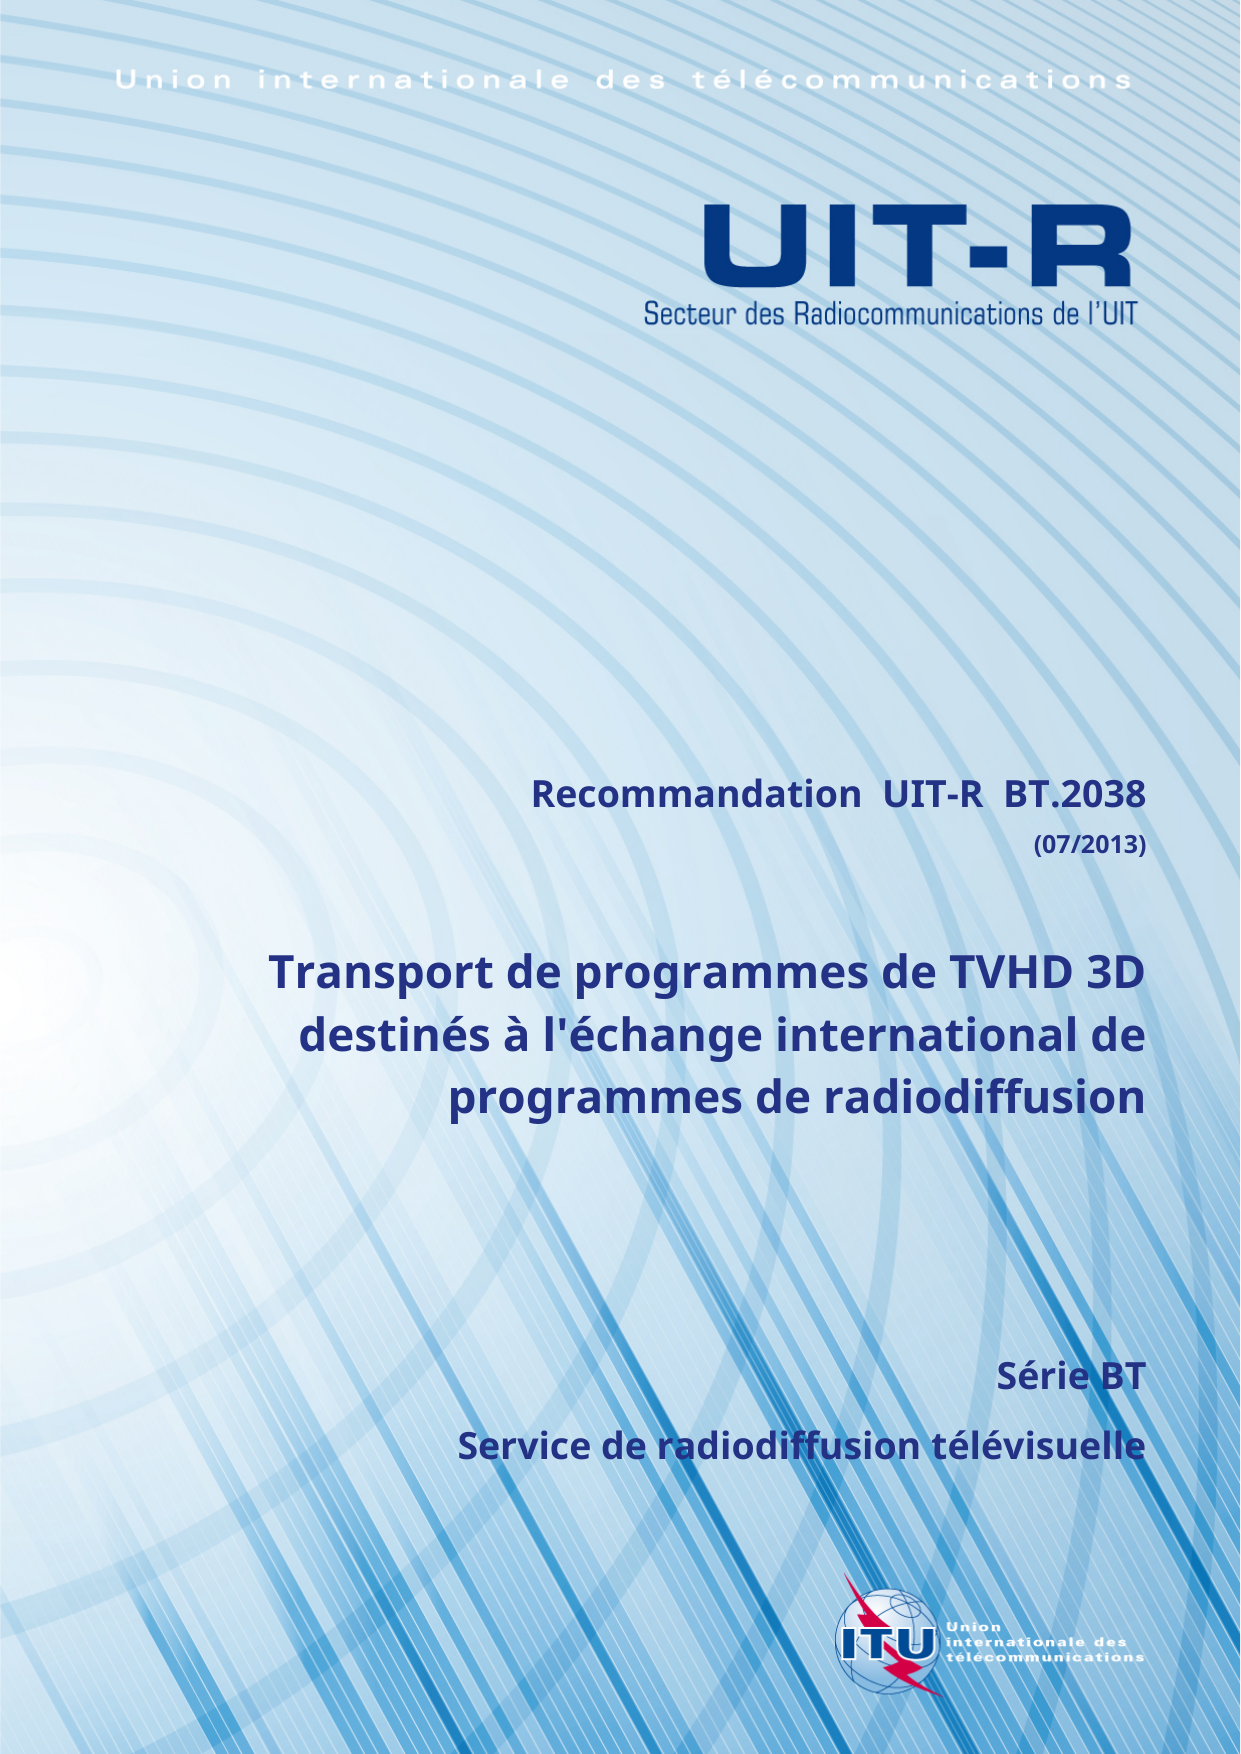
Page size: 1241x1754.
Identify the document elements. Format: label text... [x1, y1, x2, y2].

table_header Recommandation UIT-R BT.2038 (07/2013) [107, 643, 1158, 861]
picture [0, 0, 1241, 1754]
table_cell Série BT Service de radiodiffusion télévisuelle [107, 1164, 1158, 1471]
table_cell Transport de programmes de TVHD 3D destinés à l'échange international de programmes de radiodiffusion [107, 861, 1158, 1164]
